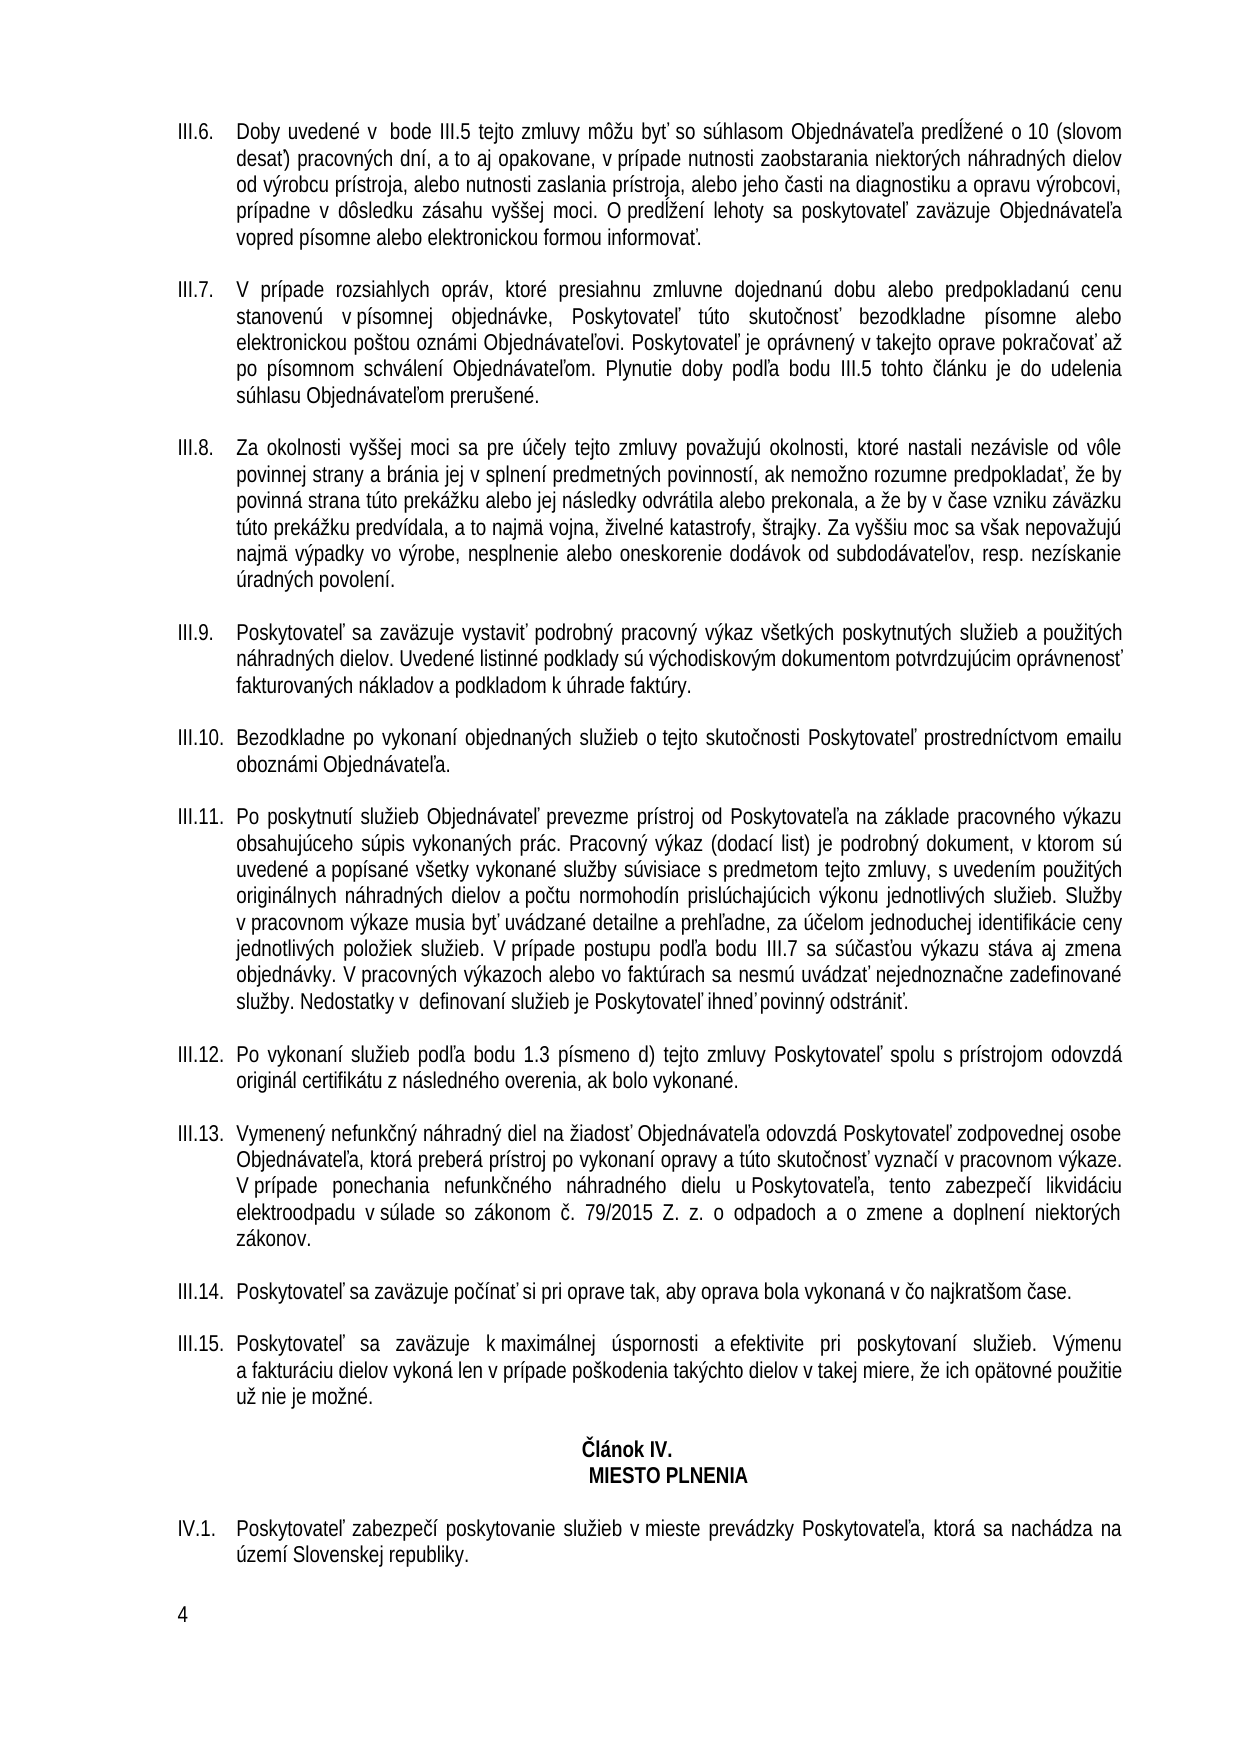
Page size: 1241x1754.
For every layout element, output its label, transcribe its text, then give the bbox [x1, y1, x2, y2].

subtitle Poskytovateľ sa zaväzuje počínať si pri oprave tak, aby oprava bola vykonaná v čo najkratšom čase. [177, 1278, 1122, 1304]
subtitle Za okolnosti vyššej moci sa pre účely tejto zmluvy považujú okolnosti, ktoré nastali nezávisle od vôle povinnej strany a bránia jej v splnení predmetných povinností, ak nemožno rozumne predpokladať, že by povinná strana túto prekážku alebo jej následky odvrátila alebo prekonala, a že by v čase vzniku záväzku túto prekážku predvídala, a to najmä vojna, živelné katastrofy, štrajky. Za vyššiu moc sa však nepovažujú najmä výpadky vo výrobe, nesplnenie alebo oneskorenie dodávok od subdodávateľov, resp. nezískanie úradných povolení. [177, 434, 1122, 592]
subtitle Po poskytnutí služieb Objednávateľ prevezme prístroj od Poskytovateľa na základe pracovného výkazu obsahujúceho súpis vykonaných prác. Pracovný výkaz (dodací list) je podrobný dokument, v ktorom sú uvedené a popísané všetky vykonané služby súvisiace s predmetom tejto zmluvy, s uvedením použitých originálnych náhradných dielov a počtu normohodín prislúchajúcich výkonu jednotlivých služieb. Služby v pracovnom výkaze musia byť uvádzané detailne a prehľadne, za účelom jednoduchej identifikácie ceny jednotlivých položiek služieb. V prípade postupu podľa bodu 3.7 sa súčasťou výkazu stáva aj zmena objednávky. V pracovných výkazoch alebo vo faktúrach sa nesmú uvádzať nejednoznačne zadefinované služby. Nedostatky v definovaní služieb je Poskytovateľ ihneď povinný odstrániť. [177, 803, 1122, 1014]
subtitle Vymenený nefunkčný náhradný diel na žiadosť Objednávateľa odovzdá Poskytovateľ zodpovednej osobe Objednávateľa, ktorá preberá prístroj po vykonaní opravy a túto skutočnosť vyznačí v pracovnom výkaze. V prípade ponechania nefunkčného náhradného dielu u Poskytovateľa, tento zabezpečí likvidáciu elektroodpadu v súlade so zákonom č. 79/2015 Z. z. o odpadoch a o zmene a doplnení niektorých zákonov. [177, 1119, 1122, 1251]
subtitle Po vykonaní služieb podľa bodu 1.3 písmeno d) tejto zmluvy Poskytovateľ spolu s prístrojom odovzdá originál certifikátu z následného overenia, ak bolo vykonané. [177, 1041, 1122, 1093]
subtitle Poskytovateľ sa zaväzuje k maximálnej úspornosti a efektivite pri poskytovaní služieb. Výmenu a fakturáciu dielov vykoná len v prípade poškodenia takýchto dielov v takej miere, že ich opätovné použitie už nie je možné. [177, 1330, 1122, 1409]
subtitle Poskytovateľ zabezpečí poskytovanie služieb v mieste prevádzky Poskytovateľa, ktorá sa nachádza na území Slovenskej republiky. [177, 1515, 1122, 1568]
subtitle V prípade rozsiahlych opráv, ktoré presiahnu zmluvne dojednanú dobu alebo predpokladanú cenu stanovenú v písomnej objednávke, Poskytovateľ túto skutočnosť bezodkladne písomne alebo elektronickou poštou oznámi Objednávateľovi. Poskytovateľ je oprávnený v takejto oprave pokračovať až po písomnom schválení Objednávateľom. Plynutie doby podľa bodu 3.5 tohto článku je do udelenia súhlasu Objednávateľom prerušené. [177, 276, 1122, 408]
subtitle Doby uvedené v bode 3.5 tejto zmluvy môžu byť so súhlasom Objednávateľa predĺžené o 10 (slovom desať) pracovných dní, a to aj opakovane, v prípade nutnosti zaobstarania niektorých náhradných dielov od výrobcu prístroja, alebo nutnosti zaslania prístroja, alebo jeho časti na diagnostiku a opravu výrobcovi, prípadne v dôsledku zásahu vyššej moci. O predĺžení lehoty sa poskytovateľ zaväzuje Objednávateľa vopred písomne alebo elektronickou formou informovať. [177, 118, 1122, 250]
subtitle MIESTO PLNENIA [177, 1436, 1122, 1488]
subtitle Bezodkladne po vykonaní objednaných služieb o tejto skutočnosti Poskytovateľ prostredníctvom emailu oboznámi Objednávateľa. [177, 724, 1122, 777]
subtitle Poskytovateľ sa zaväzuje vystaviť podrobný pracovný výkaz všetkých poskytnutých služieb a použitých náhradných dielov. Uvedené listinné podklady sú východiskovým dokumentom potvrdzujúcim oprávnenosť fakturovaných nákladov a podkladom k úhrade faktúry. [177, 619, 1122, 698]
